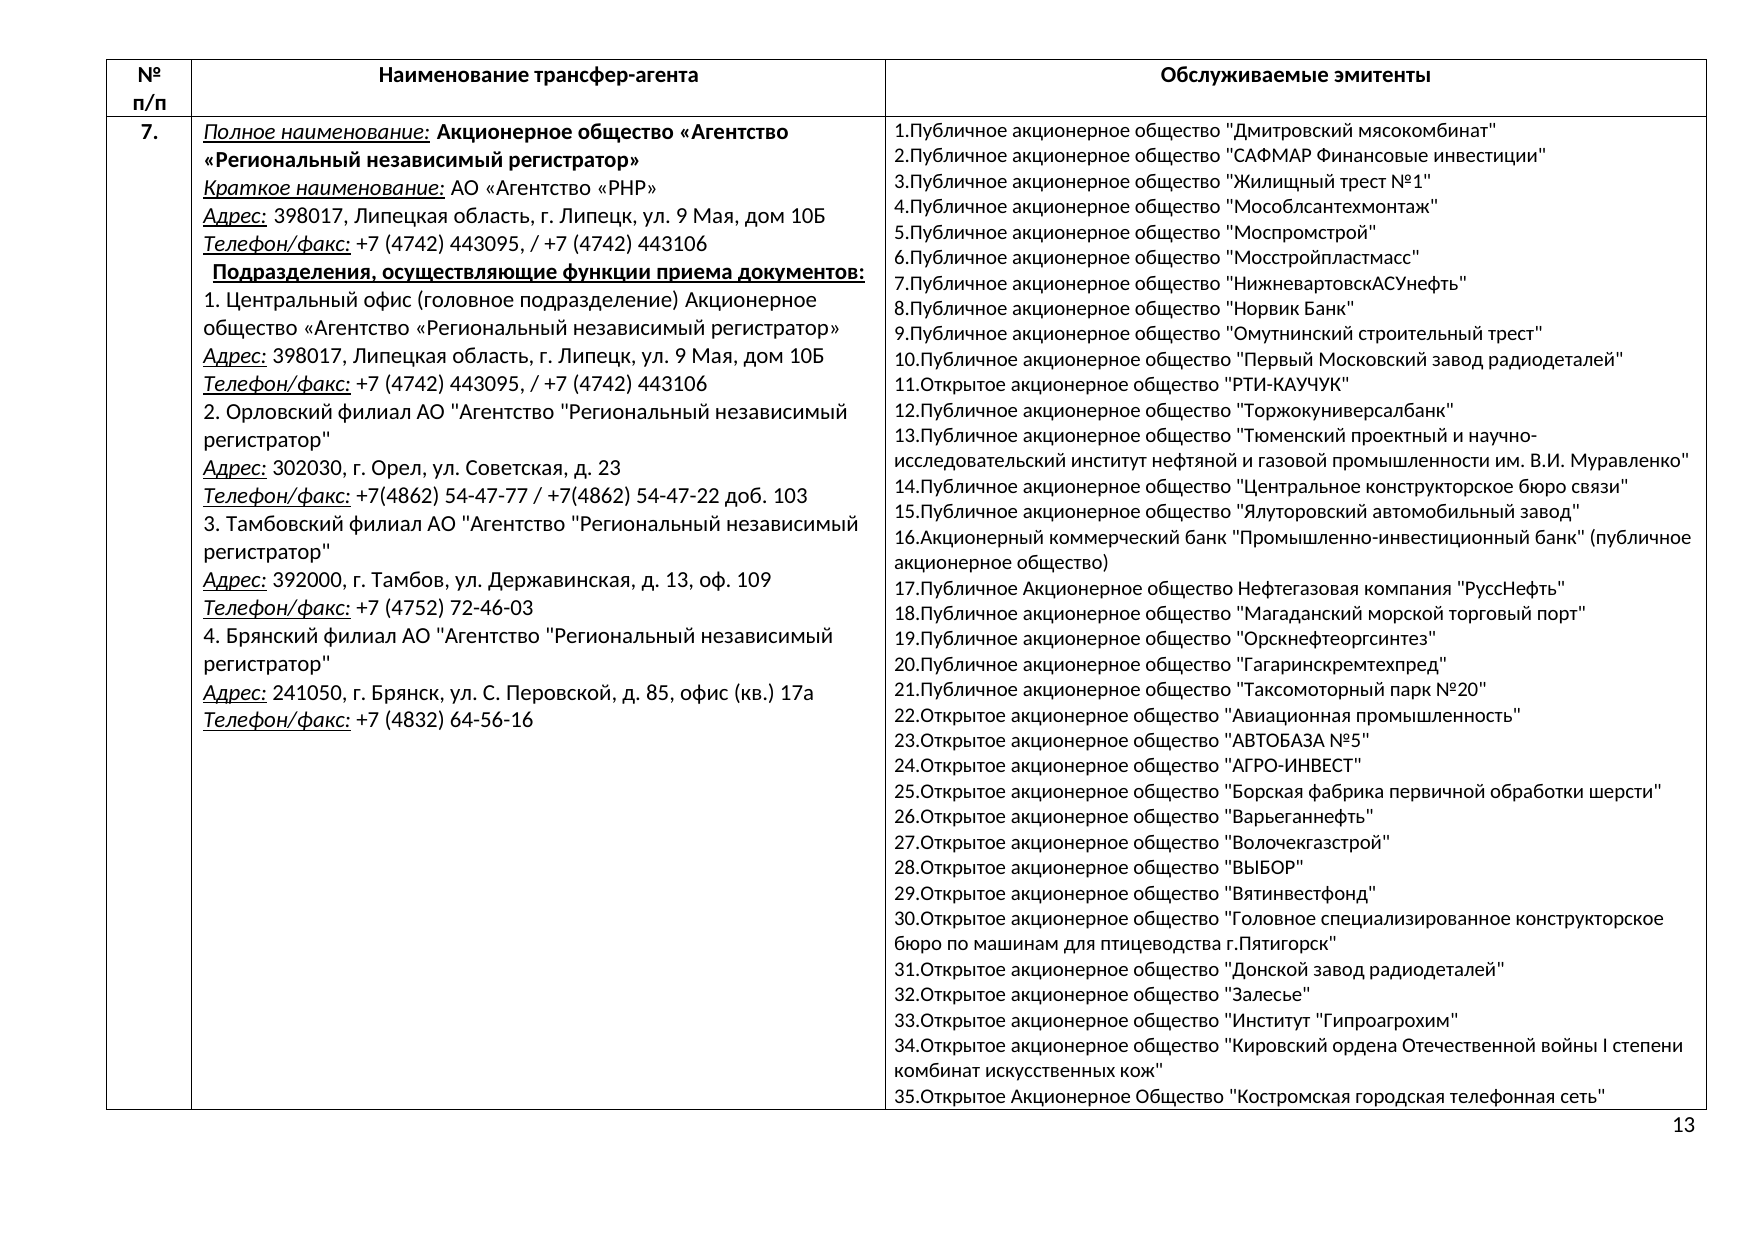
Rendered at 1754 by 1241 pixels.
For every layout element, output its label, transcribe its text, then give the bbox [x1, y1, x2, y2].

table_header Наименование трансфер-агента [192, 60, 885, 116]
table_header № п/п [107, 60, 191, 116]
table_cell 7. [107, 117, 191, 1108]
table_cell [192, 117, 885, 1108]
table_header Обслуживаемые эмитенты [886, 60, 1706, 116]
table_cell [886, 117, 1706, 1108]
